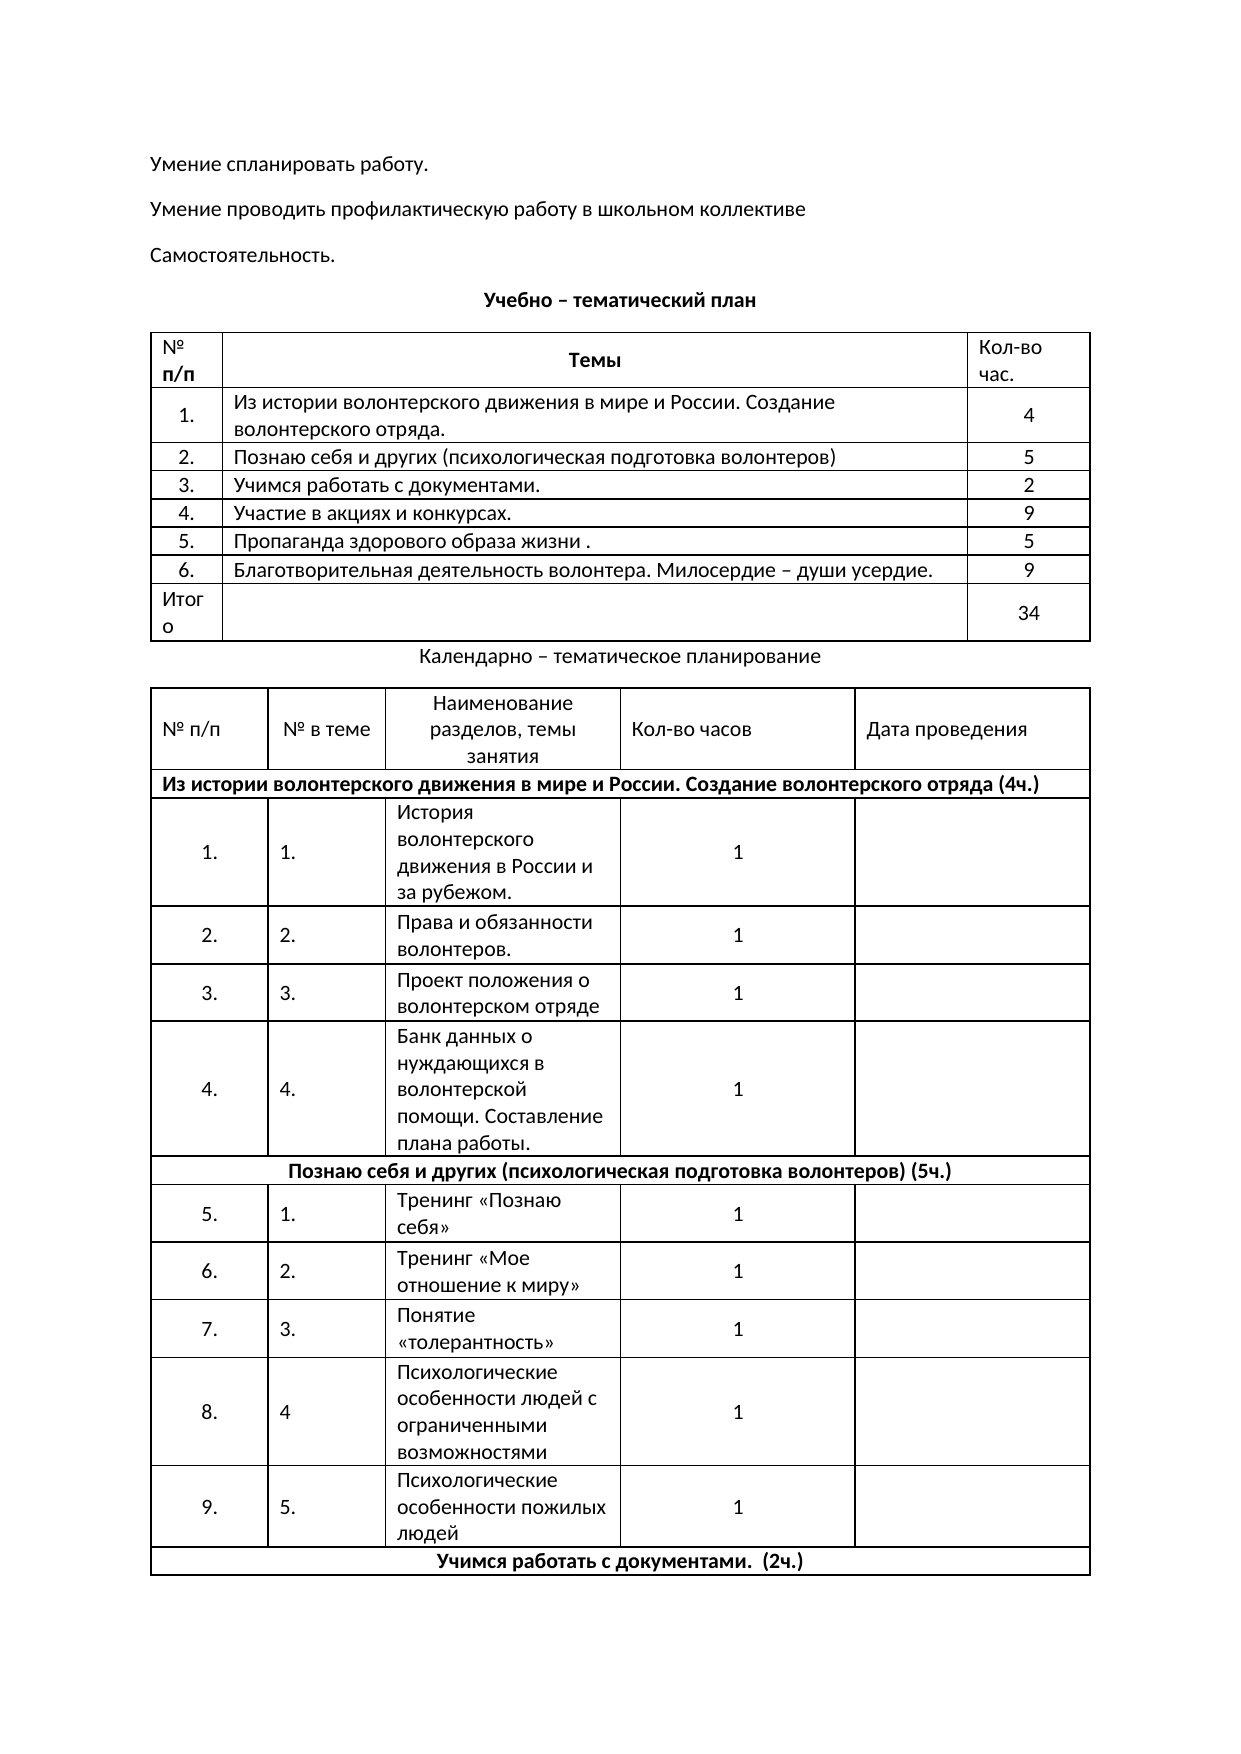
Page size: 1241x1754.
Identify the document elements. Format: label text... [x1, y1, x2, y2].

table_cell Тренинг «Мое отношение к миру» [386, 1243, 620, 1299]
table_cell 2. [152, 907, 267, 963]
table_cell 3. [269, 965, 385, 1020]
table_cell 1. [269, 799, 385, 905]
table_cell 1. [269, 1185, 385, 1241]
table_cell Участие в акциях и конкурсах. [223, 500, 967, 526]
table_cell 3. [152, 471, 222, 498]
table_cell 5. [152, 1185, 267, 1241]
table_cell 1. [152, 799, 267, 905]
table_cell 6. [152, 1243, 267, 1299]
table_cell Итого [152, 584, 222, 640]
table_cell Познаю себя и других (психологическая подготовка волонтеров) (5ч.) [152, 1157, 1089, 1183]
table_cell Благотворительная деятельность волонтера. Милосердие – души усердие. [223, 556, 967, 583]
text Календарно – тематическое планирование [150, 642, 1090, 668]
table_header № п/п [152, 689, 267, 769]
text Умение спланировать работу. [150, 150, 1090, 177]
table_cell Из истории волонтерского движения в мире и России. Создание волонтерского отряда (4ч.) [152, 770, 1089, 797]
table_cell [856, 1300, 1089, 1356]
table_cell 4. [269, 1022, 385, 1155]
table_cell Понятие «толерантность» [386, 1300, 620, 1356]
table_cell 1 [621, 1300, 854, 1356]
table_cell 3. [152, 965, 267, 1020]
table_cell 8. [152, 1358, 267, 1464]
table_cell 1 [621, 1185, 854, 1241]
table_cell 5. [152, 528, 222, 554]
table_cell 3. [269, 1300, 385, 1356]
table_cell Проект положения о волонтерском отряде [386, 965, 620, 1020]
table_cell [856, 1466, 1089, 1546]
table_cell [856, 1022, 1089, 1155]
table_cell 4. [152, 1022, 267, 1155]
table_cell 2 [968, 471, 1089, 498]
table_cell [856, 907, 1089, 963]
table_cell 34 [968, 584, 1089, 640]
table_cell Психологические особенности людей с ограниченными возможностями [386, 1358, 620, 1464]
table_cell 4 [269, 1358, 385, 1464]
table_cell Тренинг «Познаю себя» [386, 1185, 620, 1241]
table_cell 5 [968, 443, 1089, 470]
table_cell История волонтерского движения в России и за рубежом. [386, 799, 620, 905]
table_cell Права и обязанности волонтеров. [386, 907, 620, 963]
table_cell 4 [968, 388, 1089, 441]
table_cell [856, 799, 1089, 905]
table_cell 2. [152, 443, 222, 470]
table_header Дата проведения [856, 689, 1089, 769]
table_cell 9. [152, 1466, 267, 1546]
table_cell 6. [152, 556, 222, 583]
table_cell 2. [269, 1243, 385, 1299]
table_cell 5. [269, 1466, 385, 1546]
table_cell [856, 965, 1089, 1020]
table_cell Познаю себя и других (психологическая подготовка волонтеров) [223, 443, 967, 470]
table_cell [223, 584, 967, 640]
table_cell 9 [968, 500, 1089, 526]
table_header Наименование разделов, темы занятия [386, 689, 620, 769]
table_cell Учимся работать с документами. (2ч.) [152, 1548, 1089, 1574]
table_cell [856, 1185, 1089, 1241]
table_header № в теме [269, 689, 385, 769]
table_cell 4. [152, 500, 222, 526]
table_cell 1 [621, 799, 854, 905]
table_cell 1 [621, 965, 854, 1020]
table_cell Банк данных о нуждающихся в волонтерской помощи. Составление плана работы. [386, 1022, 620, 1155]
table_header Кол-во часов [621, 689, 854, 769]
table_cell [856, 1243, 1089, 1299]
table_cell 1 [621, 907, 854, 963]
table_cell 1 [621, 1466, 854, 1546]
table_cell Пропаганда здорового образа жизни . [223, 528, 967, 554]
table_cell 1 [621, 1358, 854, 1464]
table_cell Из истории волонтерского движения в мире и России. Создание волонтерского отряда. [223, 388, 967, 441]
table_cell 9 [968, 556, 1089, 583]
table_cell Психологические особенности пожилых людей [386, 1466, 620, 1546]
table_cell 1 [621, 1022, 854, 1155]
table_cell 7. [152, 1300, 267, 1356]
text Умение проводить профилактическую работу в школьном коллективе [150, 195, 1090, 222]
text Учебно – тематический план [150, 286, 1090, 313]
table_cell Учимся работать с документами. [223, 471, 967, 498]
table_cell 1. [152, 388, 222, 441]
table_header Кол-во час. [968, 333, 1089, 387]
table_cell 1 [621, 1243, 854, 1299]
text Самостоятельность. [150, 241, 1090, 267]
table_header № п/п [152, 333, 222, 387]
table_cell 2. [269, 907, 385, 963]
table_header Темы [223, 333, 967, 387]
table_cell [856, 1358, 1089, 1464]
table_cell 5 [968, 528, 1089, 554]
